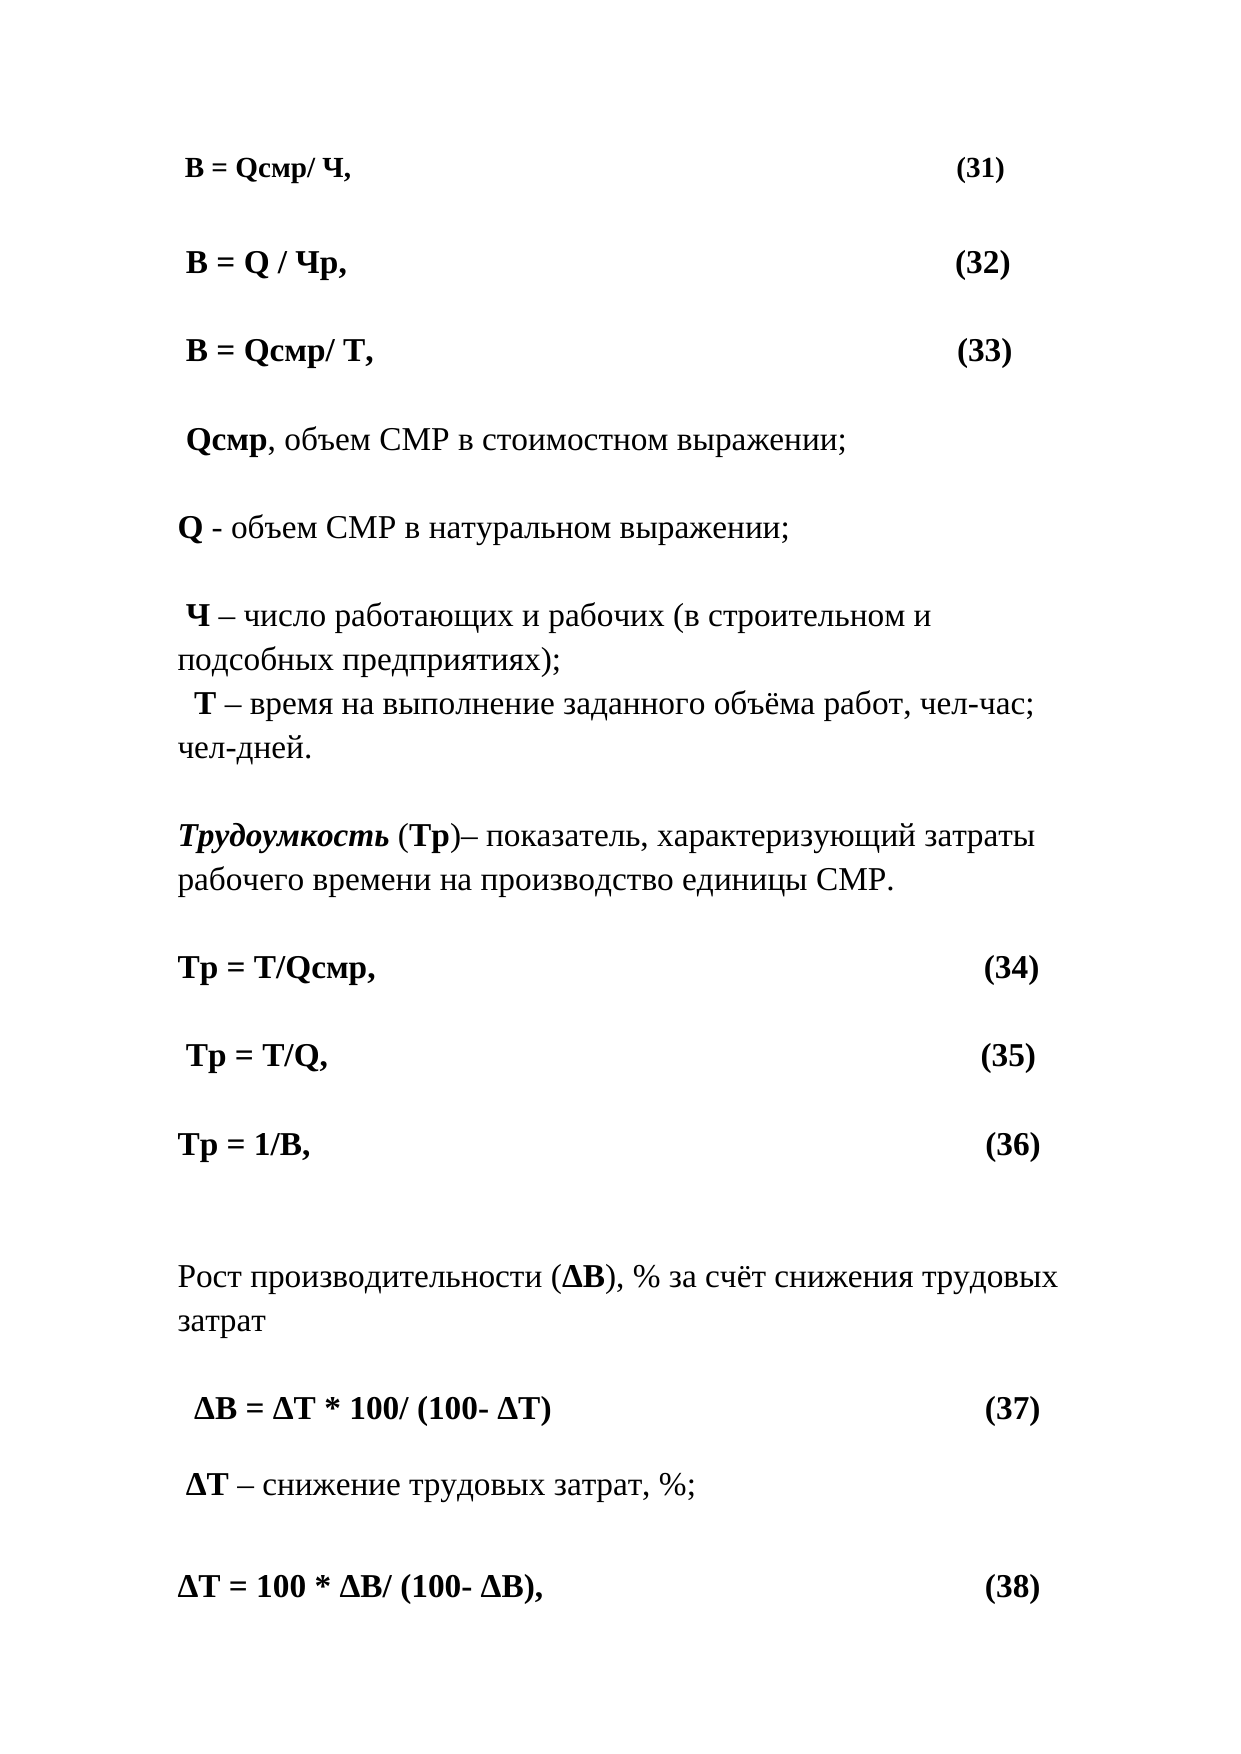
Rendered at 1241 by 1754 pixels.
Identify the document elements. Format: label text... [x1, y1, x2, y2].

text Qсмр, объем СМР в стоимостном выражении; [177, 419, 1093, 457]
text В = Q / Чр, (32) [177, 243, 1093, 281]
text ΔВ = ΔТ * 100/ (100- ΔТ) (37) [177, 1388, 1093, 1427]
text Тр = 1/В, (36) [177, 1124, 1093, 1162]
text Тр = Т/Q, (35) [177, 1036, 1093, 1074]
text Рост производительности (ΔВ), % за счёт снижения трудовых затрат [177, 1256, 1093, 1338]
text Трудоумкость (Тр)– показатель, характеризующий затраты рабочего времени на производство единицы СМР. [177, 815, 1093, 898]
text В = Qсмр/ Т, (33) [177, 331, 1093, 369]
text Тр = Т/Qсмр, (34) [177, 948, 1093, 986]
text Q - объем СМР в натуральном выражении; [177, 507, 1093, 545]
text ΔТ – снижение трудовых затрат, %; [177, 1464, 1093, 1503]
text Ч – число работающих и рабочих (в строительном и подсобных предприятиях); [177, 595, 1093, 677]
text Т – время на выполнение заданного объёма работ, чел-час; чел-дней. [177, 683, 1093, 766]
text ΔТ = 100 * ΔВ/ (100- ΔВ), (38) [177, 1566, 1093, 1604]
text В = Qсмр/ Ч, (31) [177, 150, 1093, 184]
